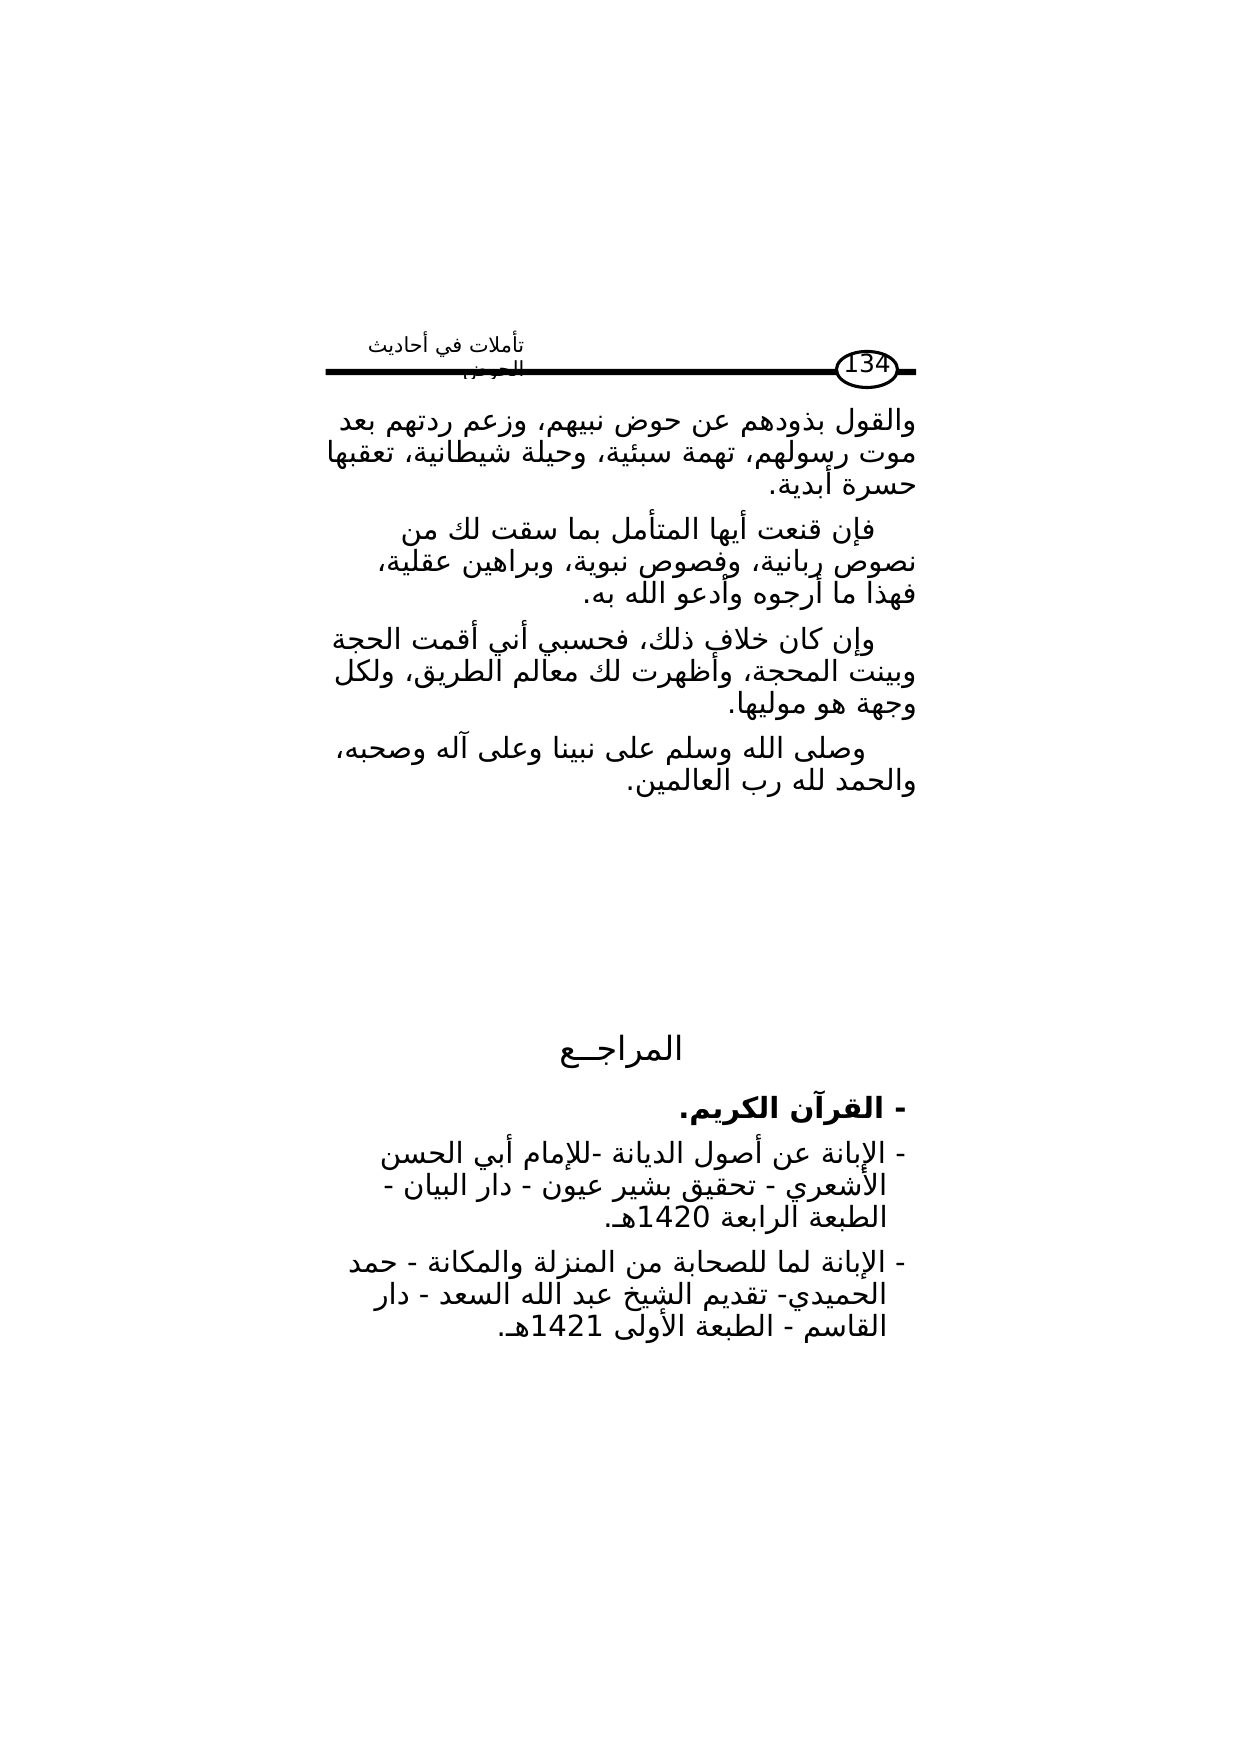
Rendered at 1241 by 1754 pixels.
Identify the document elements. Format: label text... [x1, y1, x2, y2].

text وصلى الله وسلم على نبينا وعلى آله وصحبه، والحمد لله رب العالمين. [325, 733, 917, 797]
text وإن كان خلاف ذلك، فحسبي أني أقمت الحجة وبينت المحجة، وأظهرت لك معالم الطريق، ولكل وجهة هو موليها. [325, 623, 917, 720]
text المراجــع [325, 1031, 917, 1068]
text فإن قنعت أيها المتأمل بما سقت لك من نصوص ربانية، وفصوص نبوية، وبراهين عقلية، فهذا ما أرجوه وأدعو الله به. [325, 514, 917, 611]
text - الإبانة لما للصحابة من المنزلة والمكانة - حمد الحميدي- تقديم الشيخ عبد الله السعد - دار القاسم - الطبعة الأولى 1421هـ. [325, 1247, 906, 1343]
text - الإبانة عن أصول الديانة -للإمام أبي الحسن الأشعري - تحقيق بشير عيون - دار البيان - الطبعة الرابعة 1420هـ. [325, 1137, 906, 1234]
text - القرآن الكريم. [325, 1093, 906, 1125]
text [325, 405, 917, 502]
